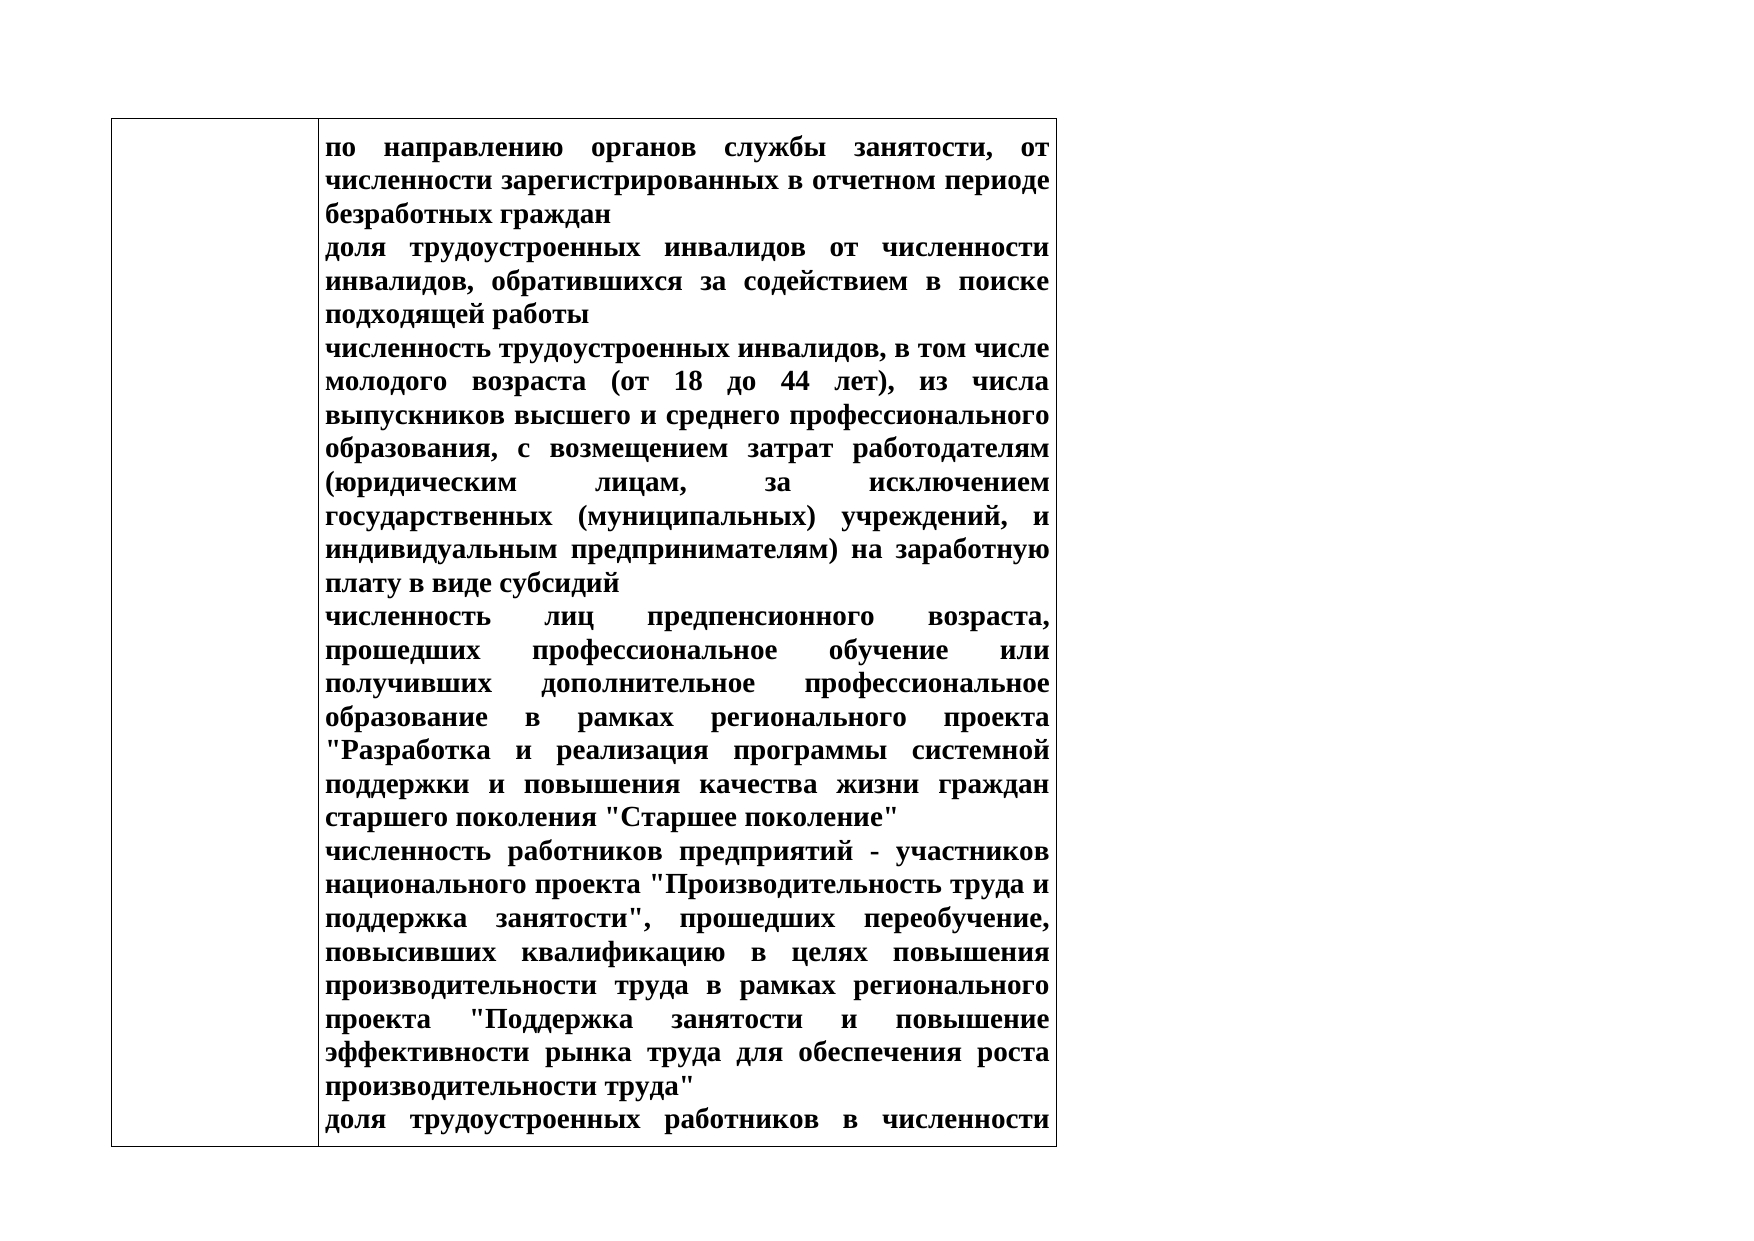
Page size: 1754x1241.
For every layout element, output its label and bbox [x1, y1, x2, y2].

table_cell [112, 119, 318, 1146]
table_cell [319, 119, 1056, 1146]
